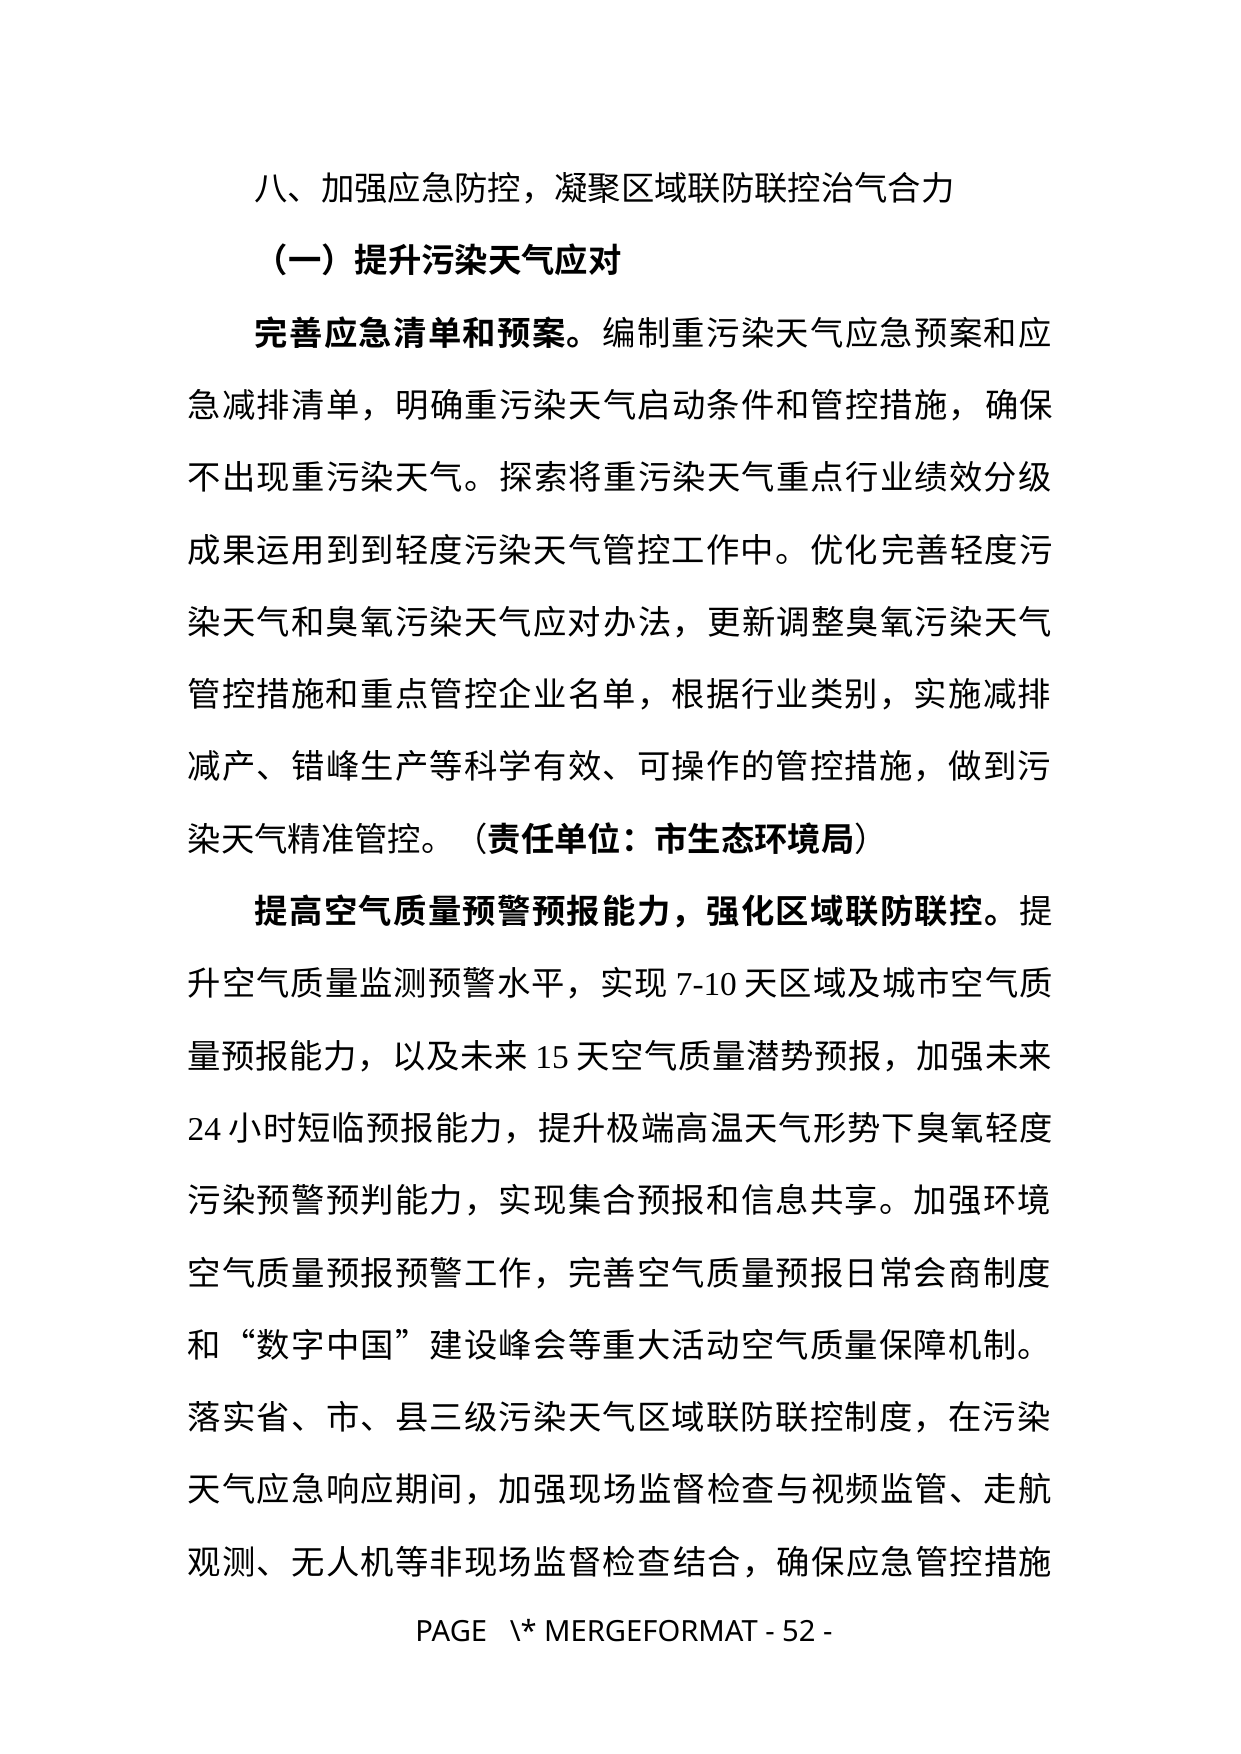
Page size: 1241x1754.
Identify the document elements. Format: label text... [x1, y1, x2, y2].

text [187, 885, 1053, 1584]
text 完善应急清单和预案。编制重污染天气应急预案和应急减排清单，明确重污染天气启动条件和管控措施，确保不出现重污染天气。探索将重污染天气重点行业绩效分级成果运用到到轻度污染天气管控工作中。优化完善轻度污染天气和臭氧污染天气应对办法，更新调整臭氧污染天气管控措施和重点管控企业名单，根据行业类别，实施减排减产、错峰生产等科学有效、可操作的管控措施，做到污染天气精准管控。（责任单位：市生态环境局） [187, 307, 1053, 861]
text （一）提升污染天气应对 [187, 234, 1053, 282]
text 八、加强应急防控，凝聚区域联防联控治气合力 [187, 162, 1053, 210]
